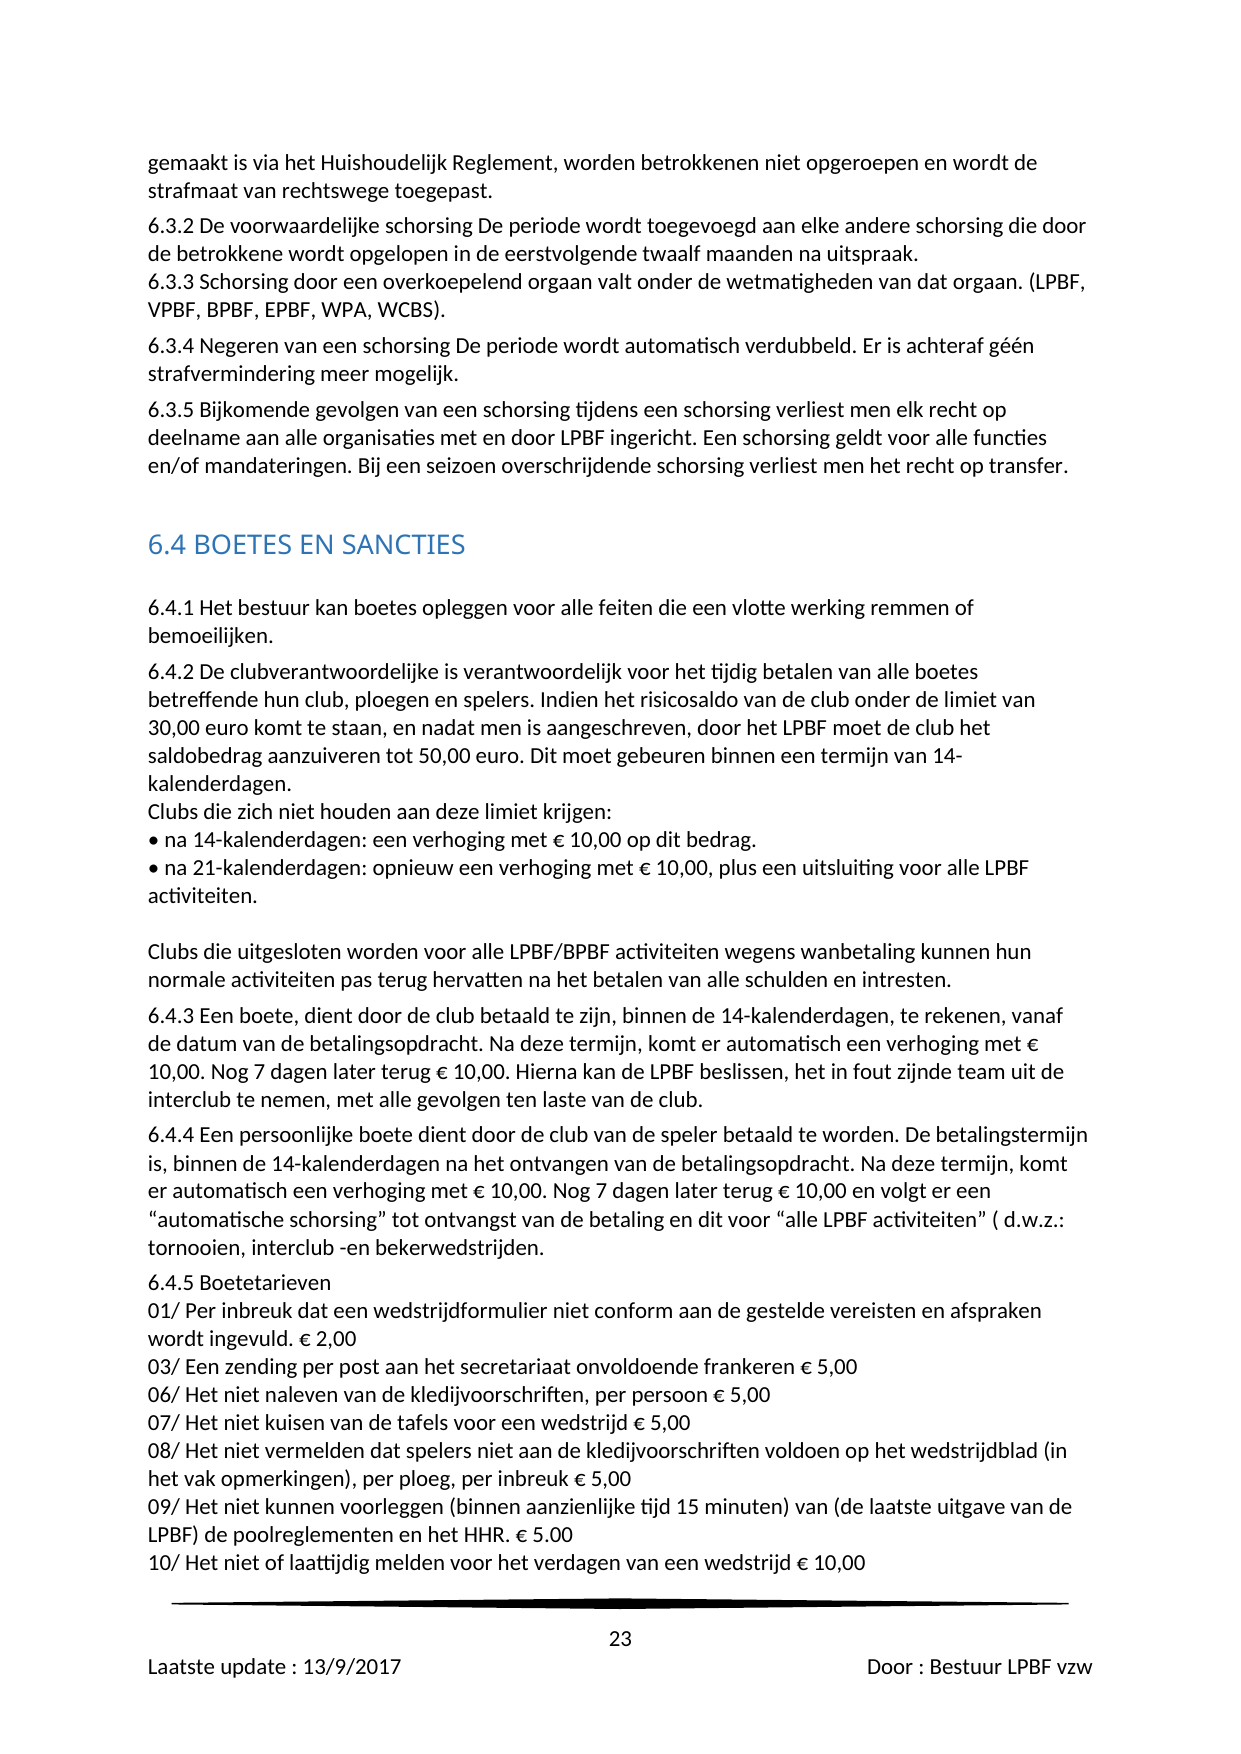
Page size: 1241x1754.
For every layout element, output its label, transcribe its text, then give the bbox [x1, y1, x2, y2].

text 10/ Het niet of laattijdig melden voor het verdagen van een wedstrijd € 10,00 [148, 1548, 1092, 1577]
text Clubs die uitgesloten worden voor alle LPBF/BPBF activiteiten wegens wanbetaling kunnen hun normale activiteiten pas terug hervatten na het betalen van alle schulden en intresten. [148, 937, 1092, 993]
text 6.3.5 Bijkomende gevolgen van een schorsing tijdens een schorsing verliest men elk recht op deelname aan alle organisaties met en door LPBF ingericht. Een schorsing geldt voor alle functies en/of mandateringen. Bij een seizoen overschrijdende schorsing verliest men het recht op transfer. [148, 395, 1092, 479]
text 06/ Het niet naleven van de kledijvoorschriften, per persoon € 5,00 [148, 1380, 1092, 1408]
text 07/ Het niet kuisen van de tafels voor een wedstrijd € 5,00 [148, 1408, 1092, 1436]
text 6.4.2 De clubverantwoordelijke is verantwoordelijk voor het tijdig betalen van alle boetes betreffende hun club, ploegen en spelers. Indien het risicosaldo van de club onder de limiet van 30,00 euro komt te staan, en nadat men is aangeschreven, door het LPBF moet de club het saldobedrag aanzuiveren tot 50,00 euro. Dit moet gebeuren binnen een termijn van 14-kalenderdagen. [148, 657, 1092, 797]
text • na 21-kalenderdagen: opnieuw een verhoging met € 10,00, plus een uitsluiting voor alle LPBF activiteiten. [148, 853, 1092, 909]
text 6.3.4 Negeren van een schorsing De periode wordt automatisch verdubbeld. Er is achteraf géén strafvermindering meer mogelijk. [148, 331, 1092, 387]
text 6.4.5 Boetetarieven [148, 1268, 1092, 1296]
text 08/ Het niet vermelden dat spelers niet aan de kledijvoorschriften voldoen op het wedstrijdblad (in het vak opmerkingen), per ploeg, per inbreuk € 5,00 [148, 1436, 1092, 1492]
text 01/ Per inbreuk dat een wedstrijdformulier niet conform aan de gestelde vereisten en afspraken wordt ingevuld. € 2,00 [148, 1296, 1092, 1352]
text 03/ Een zending per post aan het secretariaat onvoldoende frankeren € 5,00 [148, 1352, 1092, 1380]
text Clubs die zich niet houden aan deze limiet krijgen: [148, 797, 1092, 825]
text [148, 148, 1092, 204]
text 6.4.3 Een boete, dient door de club betaald te zijn, binnen de 14-kalenderdagen, te rekenen, vanaf de datum van de betalingsopdracht. Na deze termijn, komt er automatisch een verhoging met € 10,00. Nog 7 dagen later terug € 10,00. Hierna kan de LPBF beslissen, het in fout zijnde team uit de interclub te nemen, met alle gevolgen ten laste van de club. [148, 1001, 1092, 1113]
text 09/ Het niet kunnen voorleggen (binnen aanzienlijke tijd 15 minuten) van (de laatste uitgave van de LPBF) de poolreglementen en het HHR. € 5.00 [148, 1492, 1092, 1548]
text 6.3.2 De voorwaardelijke schorsing De periode wordt toegevoegd aan elke andere schorsing die door de betrokkene wordt opgelopen in de eerstvolgende twaalf maanden na uitspraak. [148, 211, 1092, 267]
text 6.3.3 Schorsing door een overkoepelend orgaan valt onder de wetmatigheden van dat orgaan. (LPBF, VPBF, BPBF, EPBF, WPA, WCBS). [148, 267, 1092, 323]
subtitle 6.4 BOETES EN SANCTIES [148, 526, 1092, 562]
text 6.4.4 Een persoonlijke boete dient door de club van de speler betaald te worden. De betalingstermijn is, binnen de 14-kalenderdagen na het ontvangen van de betalingsopdracht. Na deze termijn, komt er automatisch een verhoging met € 10,00. Nog 7 dagen later terug € 10,00 en volgt er een “automatische schorsing” tot ontvangst van de betaling en dit voor “alle LPBF activiteiten” ( d.w.z.: tornooien, interclub -en bekerwedstrijden. [148, 1121, 1092, 1261]
text • na 14-kalenderdagen: een verhoging met € 10,00 op dit bedrag. [148, 825, 1092, 853]
text 6.4.1 Het bestuur kan boetes opleggen voor alle feiten die een vlotte werking remmen of bemoeilijken. [148, 593, 1092, 649]
